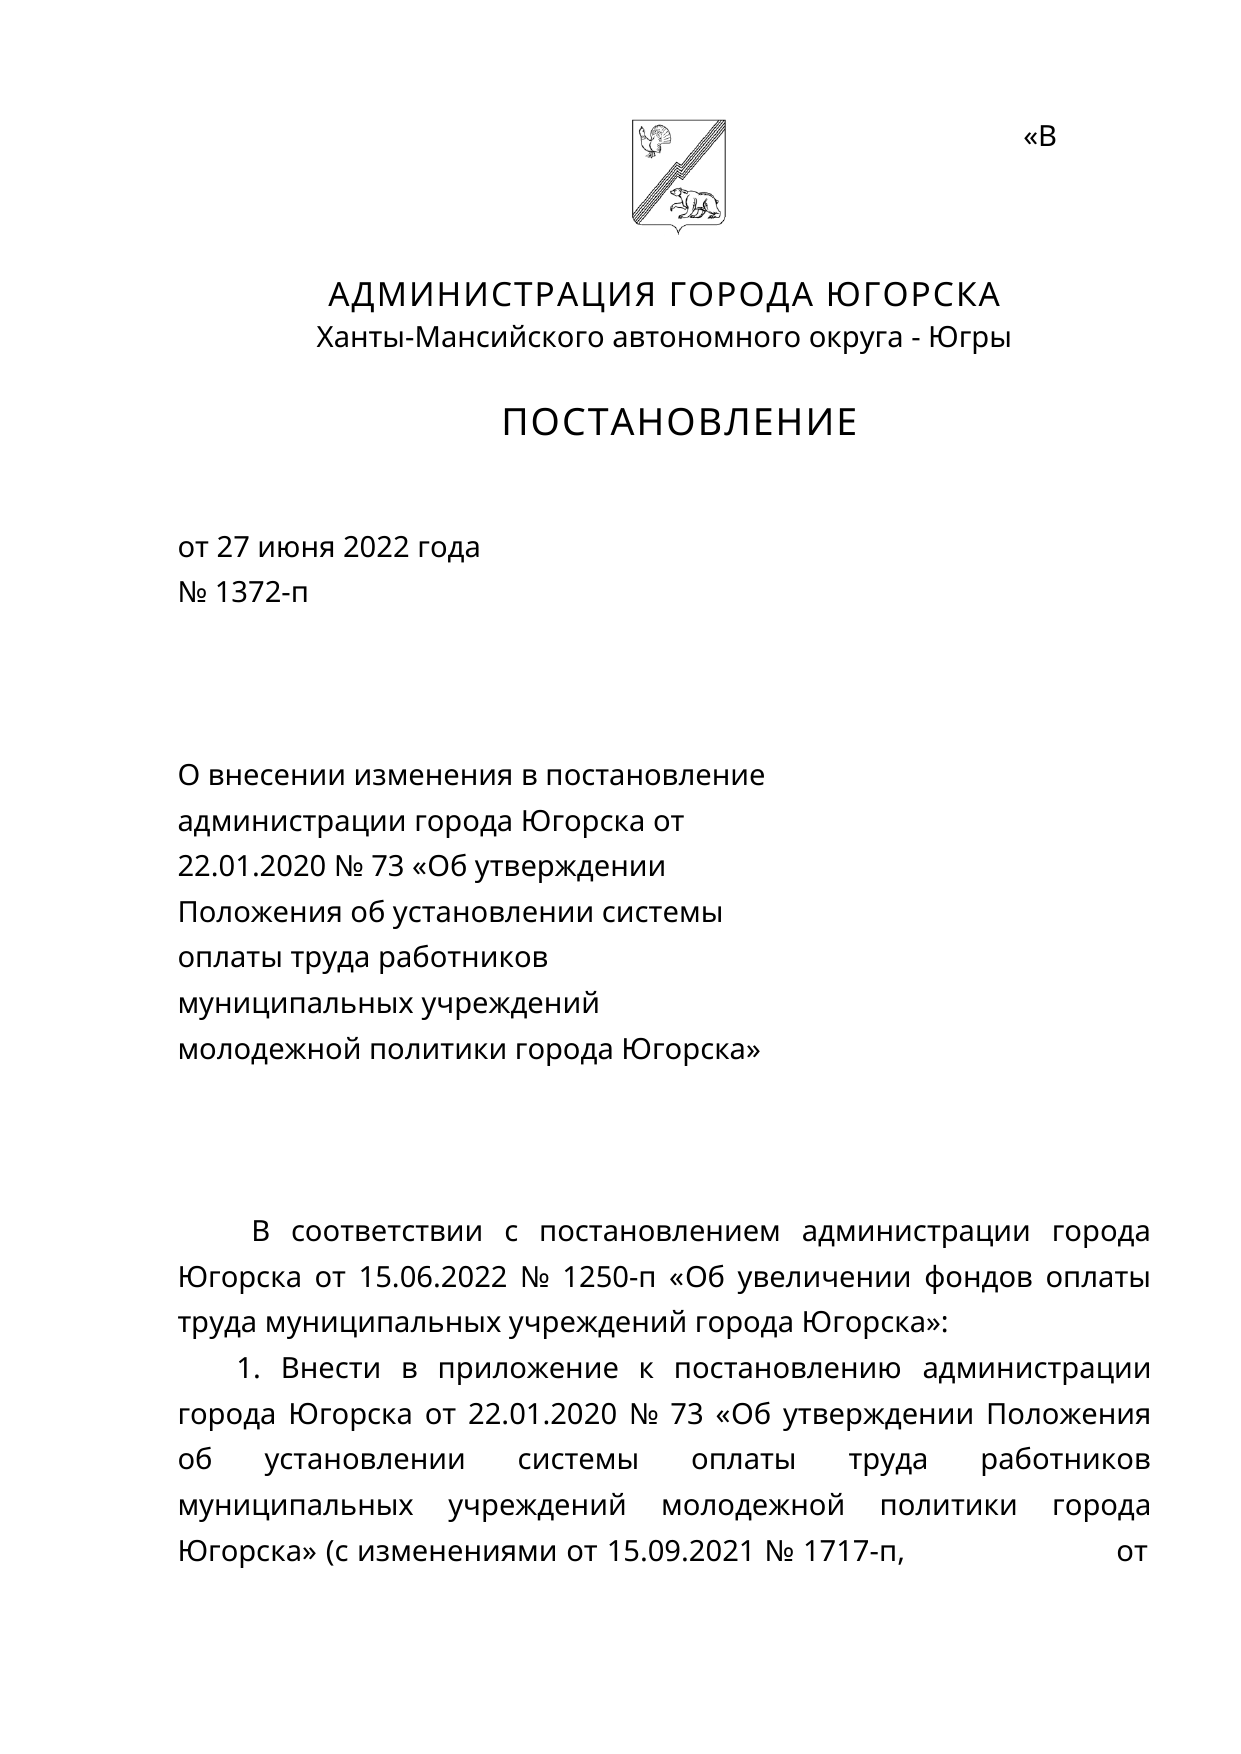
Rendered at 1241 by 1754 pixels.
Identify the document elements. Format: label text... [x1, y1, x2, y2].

text Ханты-Мансийского автономного округа - Югры [177, 316, 1152, 356]
text Положения об установлении системы [177, 891, 1152, 931]
text 22.01.2020 № 73 «Об утверждении [177, 846, 1152, 885]
text от 27 июня 2022 года № 1372-п [177, 526, 1152, 611]
text О внесении изменения в постановление [177, 754, 1152, 794]
list ПОСТАНОВЛЕНИЕ [177, 396, 1181, 447]
text оплаты труда работников [177, 937, 1152, 976]
text администрации города Югорска от [177, 800, 1152, 839]
text В соответствии с постановлением администрации города Югорска от 15.06.2022 № 1250-п «Об увеличении фондов оплаты труда муниципальных учреждений города Югорска»: [177, 1211, 1152, 1341]
picture [631, 118, 727, 237]
text АДМИНИСТРАЦИЯ ГОРОДА ЮГОРСКА [177, 271, 1152, 316]
text муниципальных учреждений [177, 982, 1152, 1022]
text молодежной политики города Югорска» [177, 1028, 1152, 1068]
